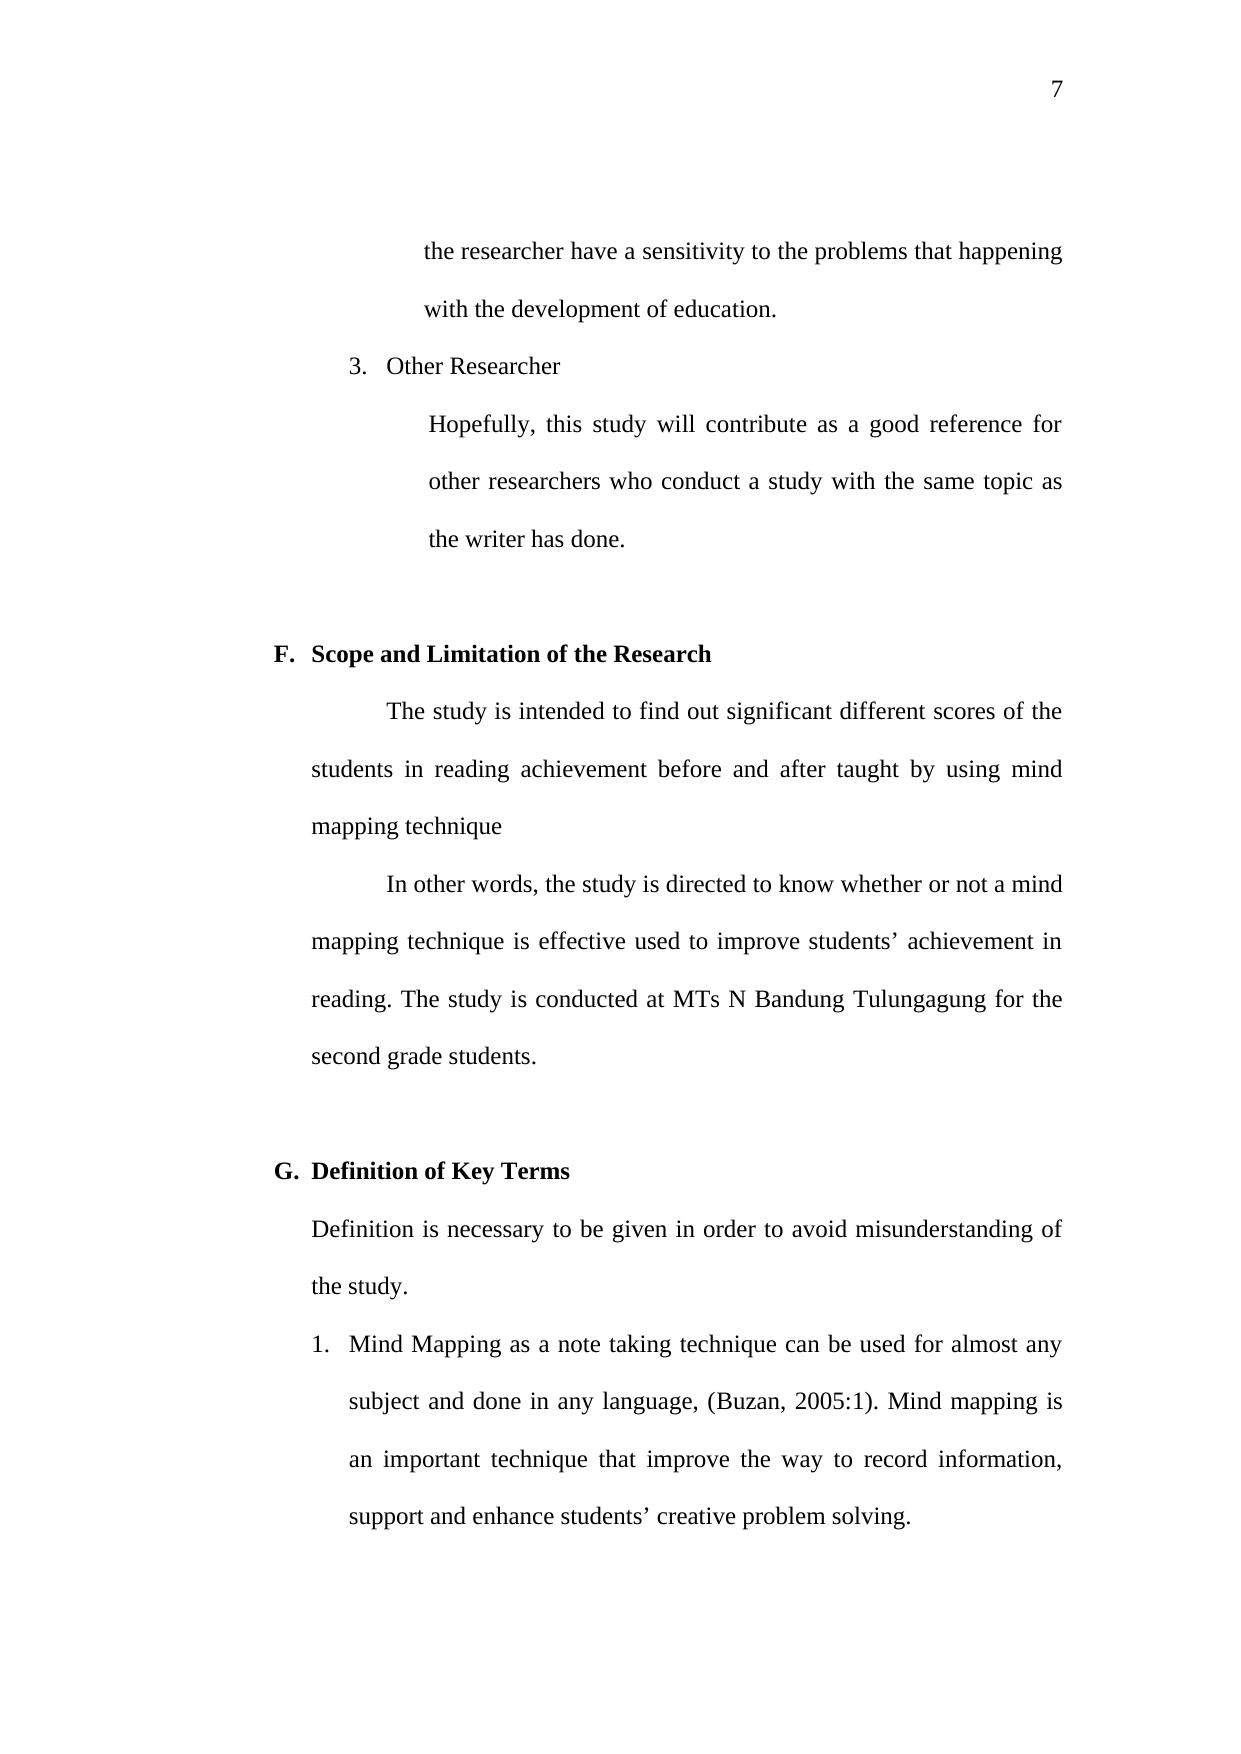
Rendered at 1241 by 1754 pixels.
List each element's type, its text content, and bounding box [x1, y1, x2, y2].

list Definition of Key Terms [274, 1156, 1063, 1185]
list Hopefully, this study will contribute as a good reference for other researchers who conduct a study with the same topic as the writer has done. [428, 409, 1063, 552]
list Scope and Limitation of the Research [274, 639, 1063, 667]
list Other Researcher [349, 351, 1063, 380]
list In other words, the study is directed to know whether or not a mind mapping technique is effective used to improve students’ achievement in reading. The study is conducted at MTs N Bandung Tulungagung for the second grade students. [311, 869, 1063, 1070]
list Definition is necessary to be given in order to avoid misunderstanding of the study. [311, 1214, 1063, 1300]
list The study is intended to find out significant different scores of the students in reading achievement before and after taught by using mind mapping technique [311, 696, 1063, 840]
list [424, 236, 1063, 322]
list Mind Mapping as a note taking technique can be used for almost any subject and done in any language, (Buzan, 2005:1). Mind mapping is an important technique that improve the way to record information, support and enhance students’ creative problem solving. [311, 1329, 1063, 1530]
